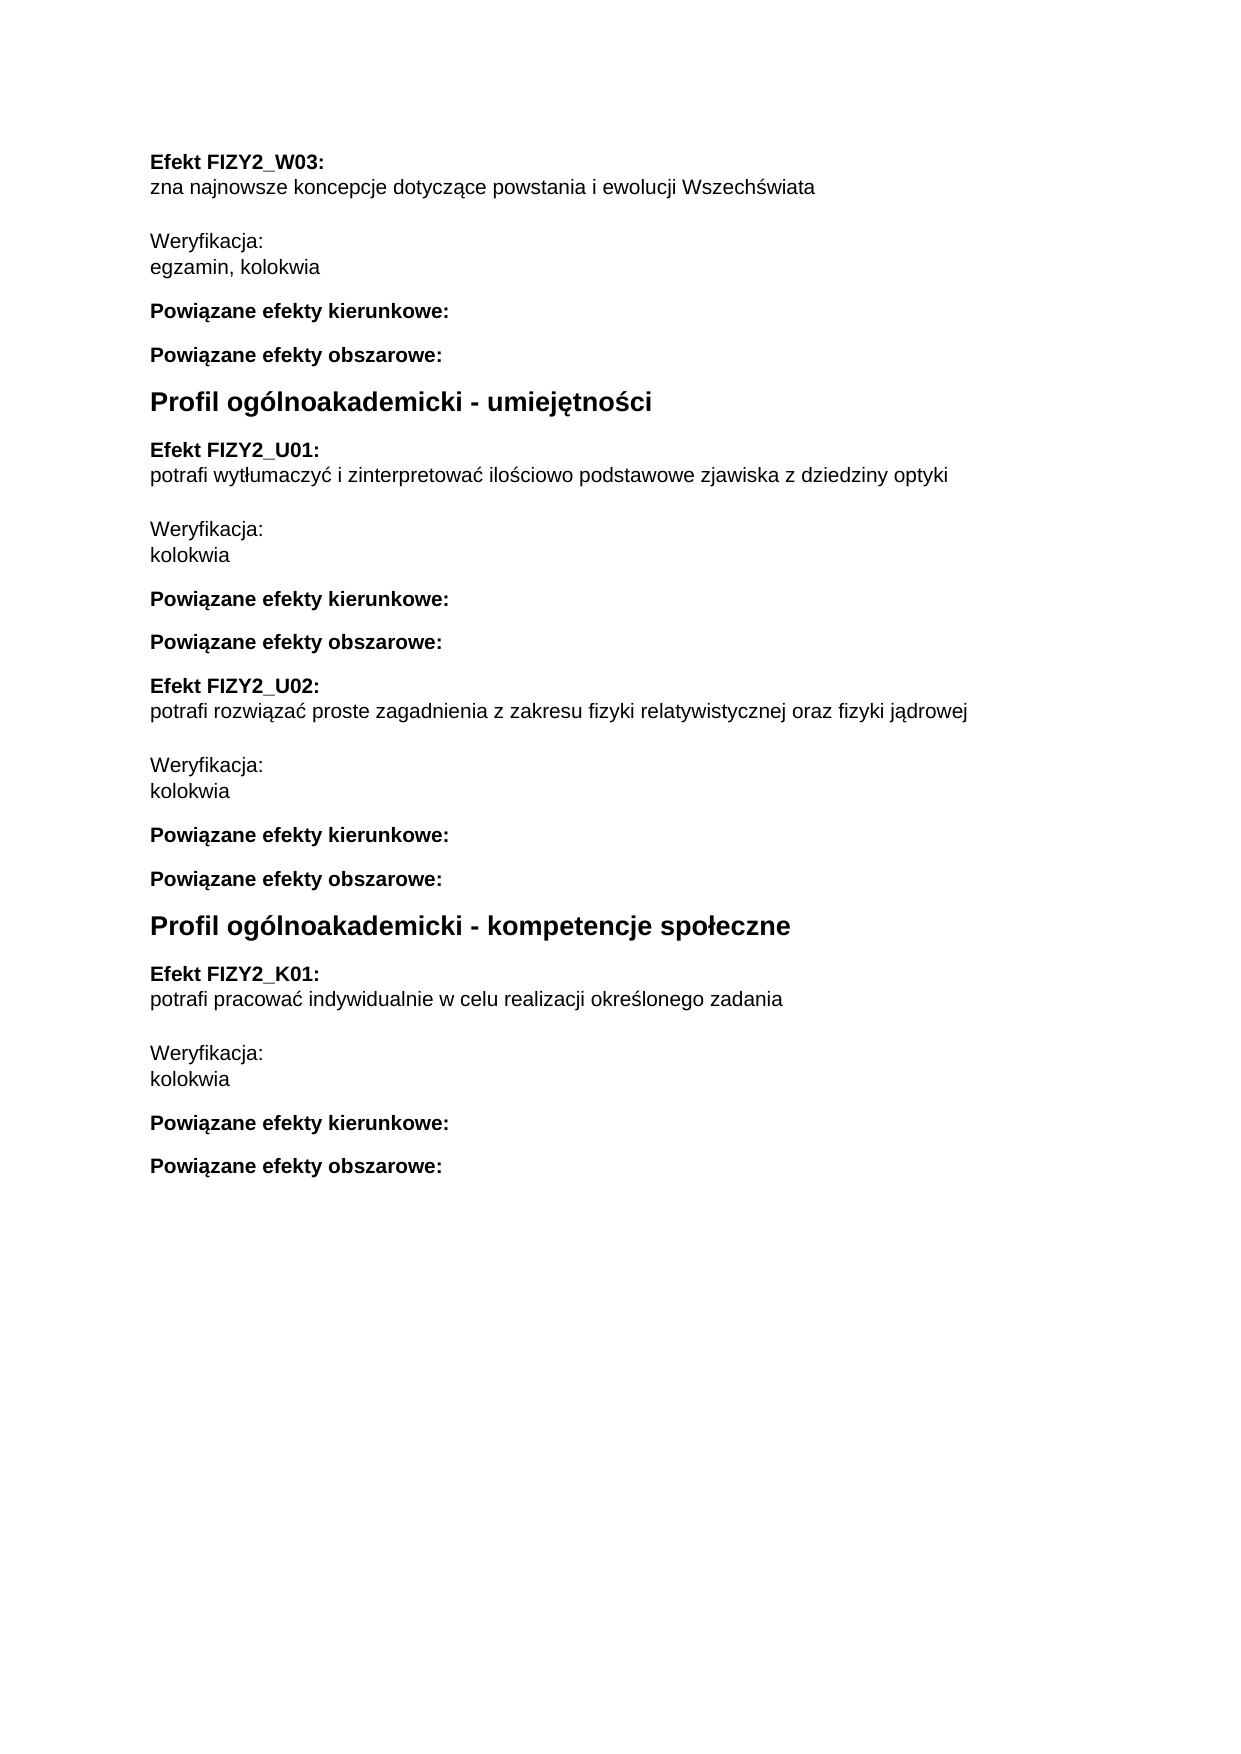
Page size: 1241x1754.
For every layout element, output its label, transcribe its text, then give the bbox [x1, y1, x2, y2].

text Powiązane efekty kierunkowe: [150, 823, 1090, 847]
text Powiązane efekty obszarowe: [150, 343, 1090, 367]
text Weryfikacja: [150, 753, 1090, 777]
text Powiązane efekty obszarowe: [150, 867, 1090, 891]
text Efekt FIZY2_U02: [150, 674, 1090, 698]
text potrafi wytłumaczyć i zinterpretować ilościowo podstawowe zjawiska z dziedziny optyki [150, 462, 1090, 510]
text potrafi rozwiązać proste zagadnienia z zakresu fizyki relatywistycznej oraz fizyki jądrowej [150, 699, 1090, 747]
text Powiązane efekty kierunkowe: [150, 586, 1090, 610]
subtitle Profil ogólnoakademicki - umiejętności [150, 386, 1090, 418]
text Powiązane efekty kierunkowe: [150, 1110, 1090, 1134]
text Weryfikacja: [150, 517, 1090, 541]
subtitle Profil ogólnoakademicki - kompetencje społeczne [150, 910, 1090, 942]
text Powiązane efekty kierunkowe: [150, 299, 1090, 323]
text egzamin, kolokwia [150, 255, 1090, 279]
text Efekt FIZY2_U01: [150, 437, 1090, 461]
text kolokwia [150, 779, 1090, 803]
text kolokwia [150, 1067, 1090, 1091]
text potrafi pracować indywidualnie w celu realizacji określonego zadania [150, 986, 1090, 1034]
text Powiązane efekty obszarowe: [150, 1154, 1090, 1178]
text Weryfikacja: [150, 229, 1090, 253]
text Weryfikacja: [150, 1041, 1090, 1064]
text zna najnowsze koncepcje dotyczące powstania i ewolucji Wszechświata [150, 175, 1090, 223]
text Powiązane efekty obszarowe: [150, 630, 1090, 654]
text Efekt FIZY2_K01: [150, 961, 1090, 985]
text Efekt FIZY2_W03: [150, 150, 1090, 174]
text kolokwia [150, 543, 1090, 567]
